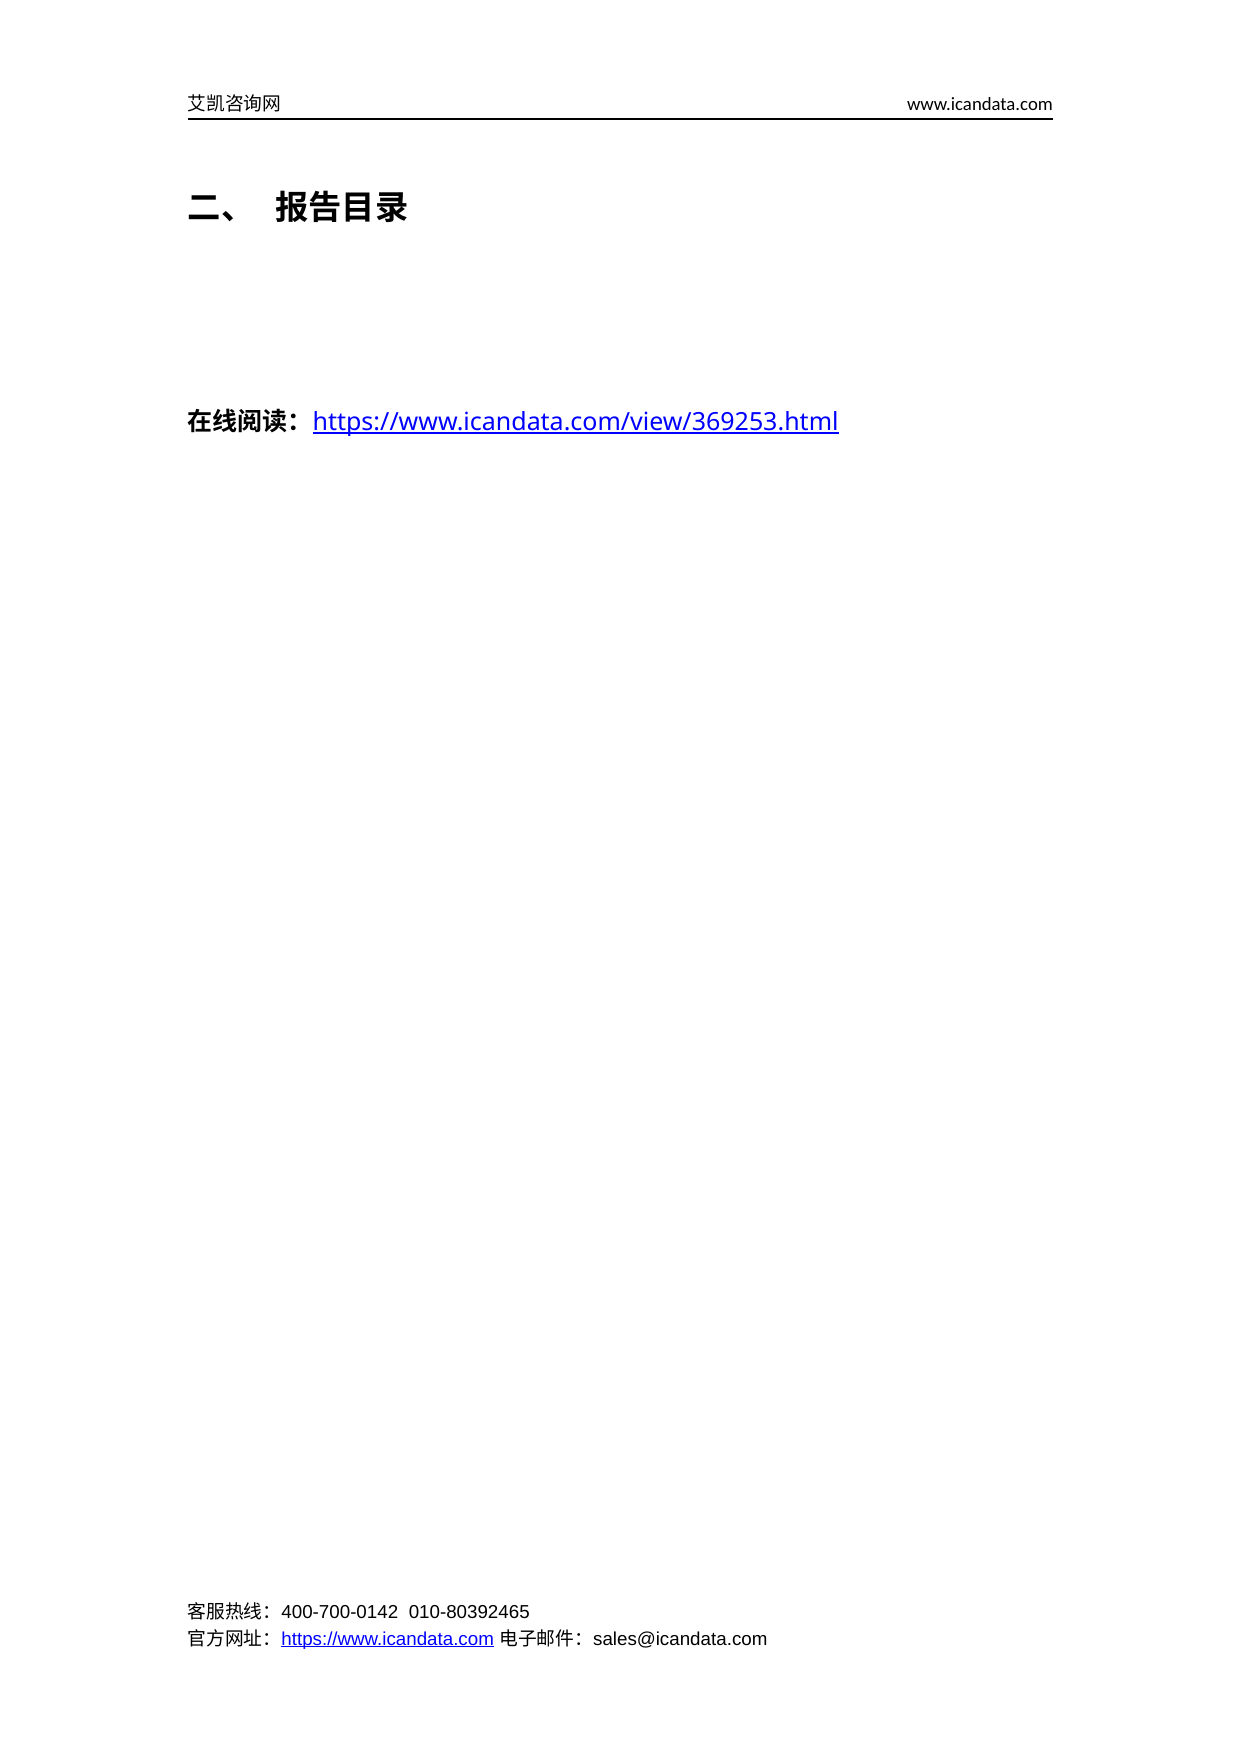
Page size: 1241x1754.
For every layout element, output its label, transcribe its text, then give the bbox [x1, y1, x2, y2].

subtitle 报告目录 [187, 172, 1053, 237]
text 在线阅读：https://www.icandata.com/view/369253.html [187, 387, 1053, 452]
